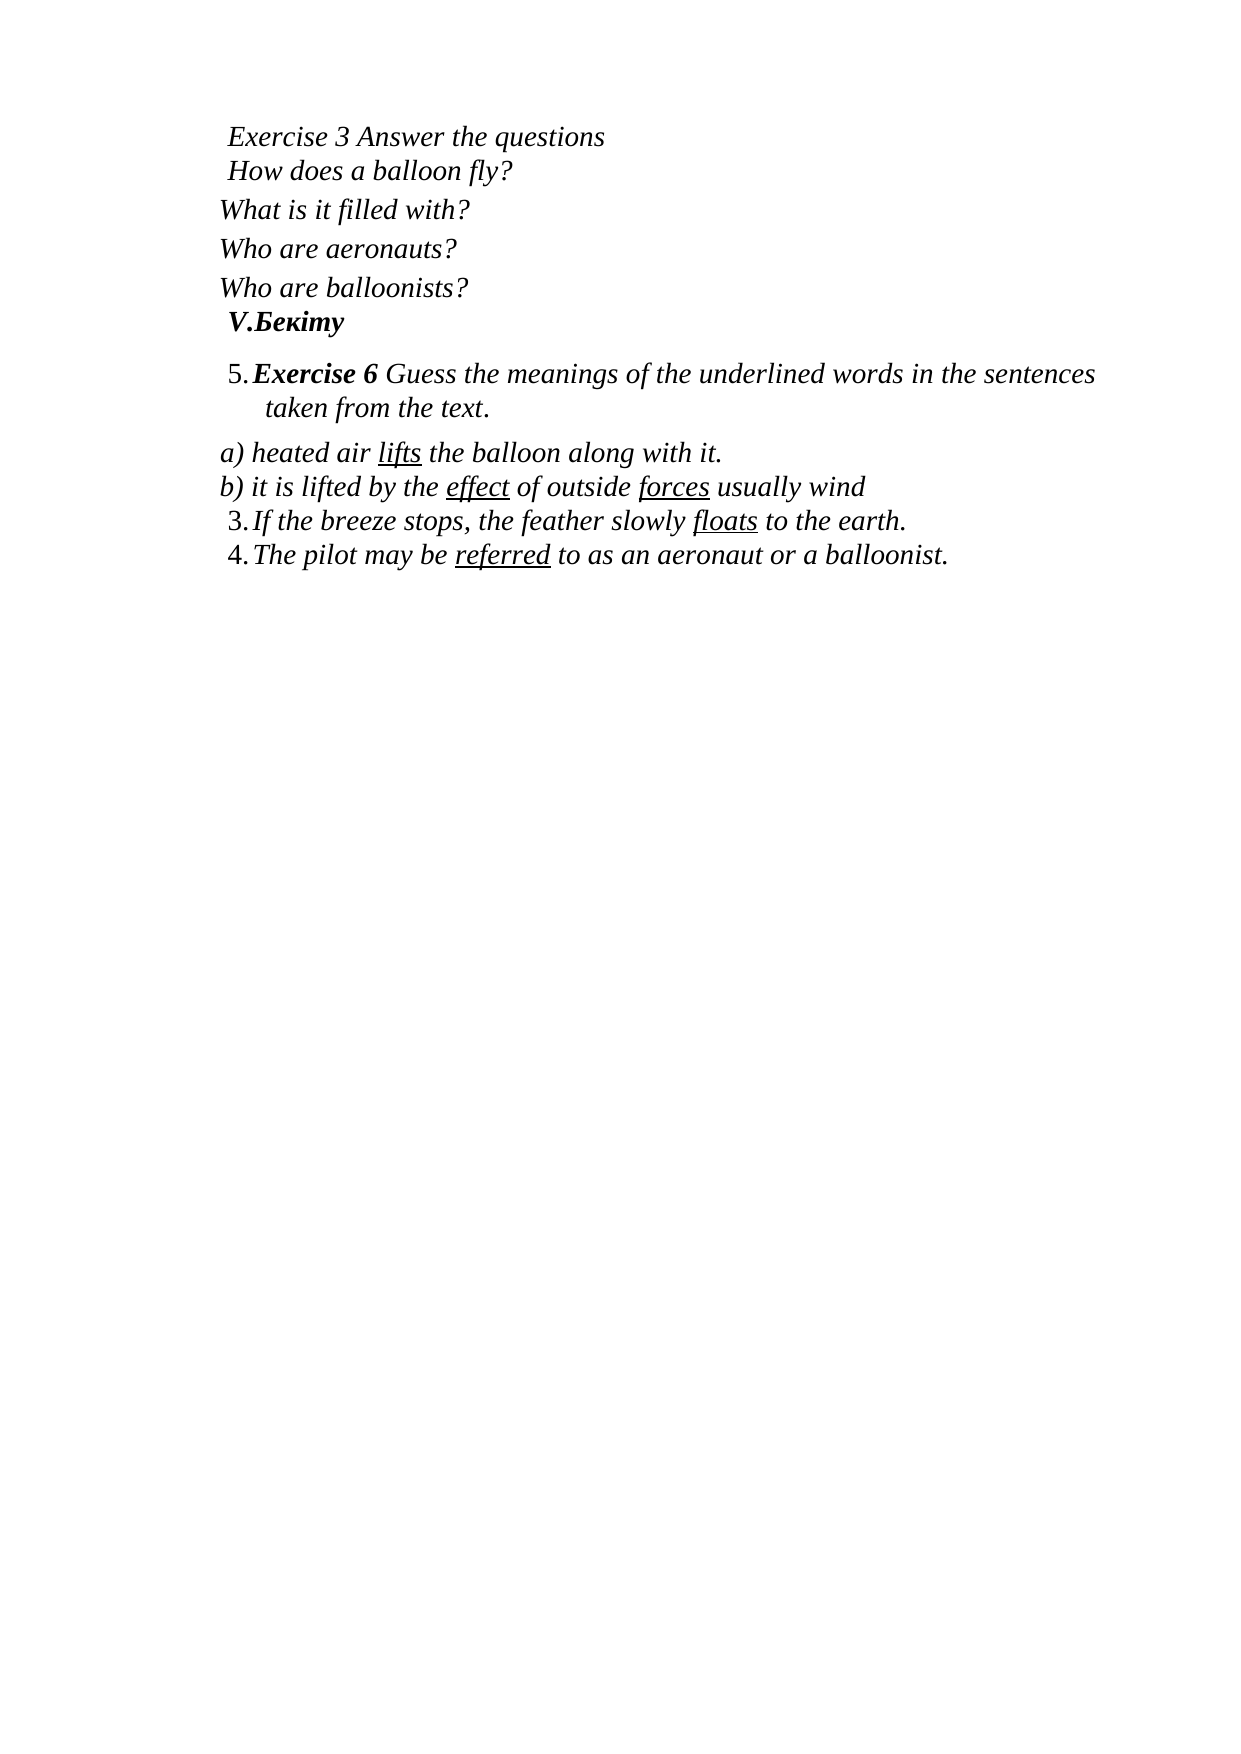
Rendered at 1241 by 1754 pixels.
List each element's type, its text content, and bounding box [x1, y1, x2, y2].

text Who are aeronauts? [219, 231, 699, 264]
text What is it filled with? [219, 192, 699, 226]
list The pilot may be referred to as an aeronaut or a balloonist. [227, 537, 1152, 570]
text How does a balloon fly? [227, 152, 1152, 187]
text Exercise 3 Answer the questions [227, 118, 1152, 152]
text b) it is lifted by the effect of outside forces usually wind [219, 469, 1152, 503]
list Exercise 6 Guess the meanings of the underlined words in the sentences taken from the text. [227, 356, 1138, 423]
text Who are balloonists? [219, 270, 699, 303]
list If the breeze stops, the feather slowly floats to the earth. [227, 503, 1152, 536]
text V.Бекіту [227, 303, 1152, 338]
text a) heated air lifts the balloon along with it. [220, 435, 1152, 468]
